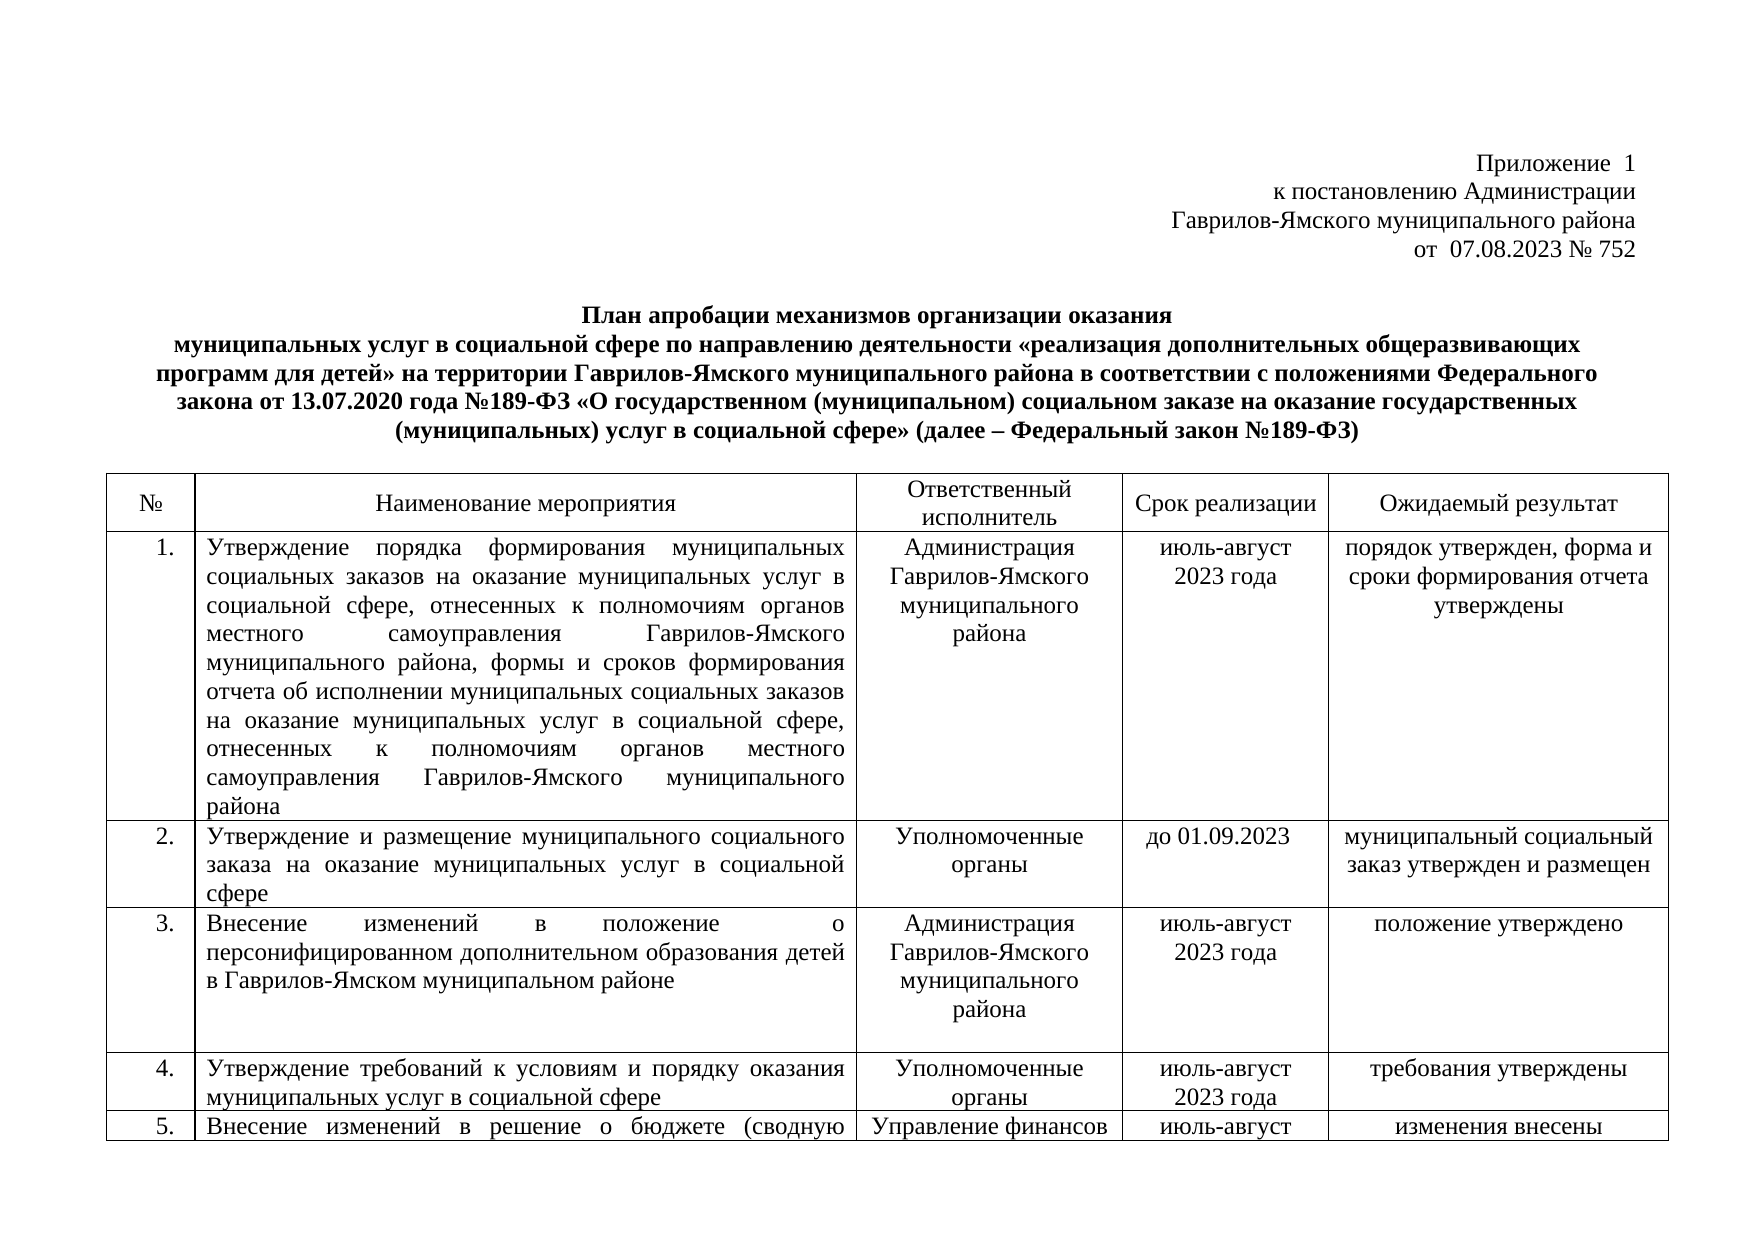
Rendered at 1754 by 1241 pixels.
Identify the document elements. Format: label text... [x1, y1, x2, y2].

table_cell [107, 532, 194, 820]
table_cell [107, 1111, 194, 1140]
table_header Наименование мероприятия [196, 474, 856, 531]
table_cell июль-август 2023 года [1123, 1053, 1328, 1110]
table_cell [196, 1111, 856, 1140]
table_cell требования утверждены [1329, 1053, 1668, 1110]
text Приложение 1 [118, 148, 1636, 176]
table_cell до 01.09.2023 [1123, 821, 1328, 907]
table_cell Администрация Гаврилов-Ямского муниципального района [857, 532, 1122, 820]
table_header Ответственный исполнитель [857, 474, 1122, 531]
text муниципальных услуг в социальной сфере по направлению деятельности «реализация дополнительных общеразвивающих программ для детей» на территории Гаврилов-Ямского муниципального района в соответствии с положениями Федерального закона от 13.07.2020 года №189-ФЗ «О государственном (муниципальном) социальном заказе на оказание государственных (муниципальных) услуг в социальной сфере» (далее – Федеральный закон №189-ФЗ) [118, 329, 1636, 444]
table_cell Внесение изменений в положение о персонифицированном дополнительном образования детей в Гаврилов-Ямском муниципальном районе [196, 908, 856, 1052]
table_cell Утверждение порядка формирования муниципальных социальных заказов на оказание муниципальных услуг в социальной сфере, отнесенных к полномочиям органов местного самоуправления Гаврилов-Ямского муниципального района, формы и сроков формирования отчета об исполнении муниципальных социальных заказов на оказание муниципальных услуг в социальной сфере, отнесенных к полномочиям органов местного самоуправления Гаврилов-Ямского муниципального района [196, 532, 856, 820]
table_cell июль-август 2023 года [1123, 908, 1328, 1052]
table_cell [107, 1053, 194, 1110]
text Гаврилов-Ямского муниципального района [118, 205, 1636, 234]
table_cell положение утверждено [1329, 908, 1668, 1052]
table_cell [107, 908, 194, 1052]
table_cell изменения внесены [1329, 1111, 1668, 1140]
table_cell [857, 1111, 1122, 1140]
text План апробации механизмов организации оказания [118, 300, 1636, 329]
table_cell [1123, 1111, 1328, 1140]
table_cell муниципальный социальный заказ утвержден и размещен [1329, 821, 1668, 907]
table_cell Уполномоченные органы [857, 821, 1122, 907]
text от 07.08.2023 № 752 [118, 234, 1636, 263]
table_cell порядок утвержден, форма и сроки формирования отчета утверждены [1329, 532, 1668, 820]
table_cell Утверждение и размещение муниципального социального заказа на оказание муниципальных услуг в социальной сфере [196, 821, 856, 907]
text к постановлению Администрации [118, 176, 1636, 205]
table_cell [107, 821, 194, 907]
table_cell Утверждение требований к условиям и порядку оказания муниципальных услуг в социальной сфере [196, 1053, 856, 1110]
table_cell Уполномоченные органы [857, 1053, 1122, 1110]
table_header Срок реализации [1123, 474, 1328, 531]
table_header Ожидаемый результат [1329, 474, 1668, 531]
table_cell Администрация Гаврилов-Ямского муниципального района [857, 908, 1122, 1052]
table_cell июль-август 2023 года [1123, 532, 1328, 820]
table_header № [107, 474, 194, 531]
